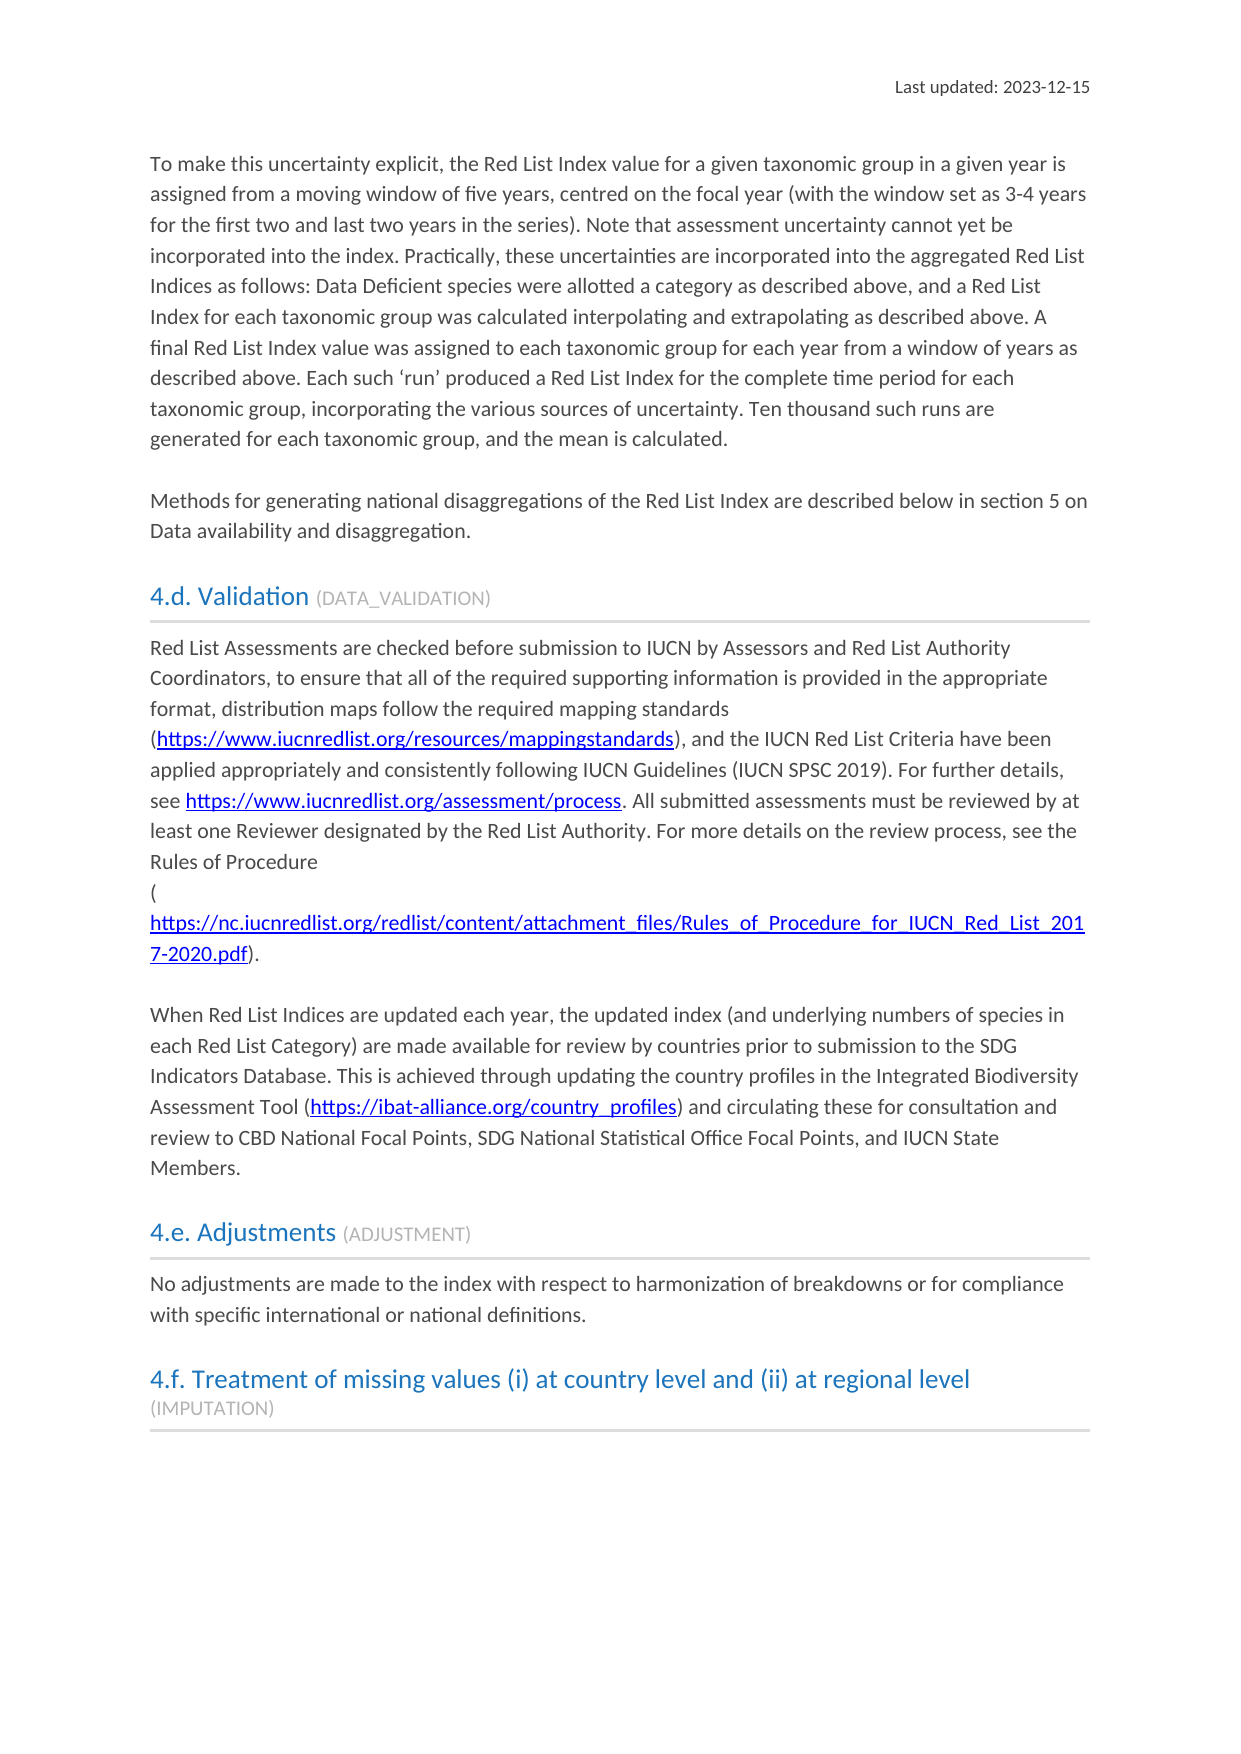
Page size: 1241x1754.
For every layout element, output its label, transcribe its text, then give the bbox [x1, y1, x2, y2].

text When Red List Indices are updated each year, the updated index (and underlying numbers of species in each Red List Category) are made available for review by countries prior to submission to the SDG Indicators Database. This is achieved through updating the country profiles in the Integrated Biodiversity Assessment Tool (https://ibat-alliance.org/country_profiles) and circulating these for consultation and review to CBD National Focal Points, SDG National Statistical Office Focal Points, and IUCN State Members. [150, 1001, 1090, 1181]
text To make this uncertainty explicit, the Red List Index value for a given taxonomic group in a given year is assigned from a moving window of five years, centred on the focal year (with the window set as 3-4 years for the first two and last two years in the series). Note that assessment uncertainty cannot yet be incorporated into the index. Practically, these uncertainties are incorporated into the aggregated Red List Indices as follows: Data Deficient species were allotted a category as described above, and a Red List Index for each taxonomic group was calculated interpolating and extrapolating as described above. A final Red List Index value was assigned to each taxonomic group for each year from a window of years as described above. Each such ‘run’ produced a Red List Index for the complete time period for each taxonomic group, incorporating the various sources of uncertainty. Ten thousand such runs are generated for each taxonomic group, and the mean is calculated. [150, 150, 1090, 452]
text 4.e. Adjustments (ADJUSTMENT) [150, 1216, 1090, 1257]
text 4.d. Validation (DATA_VALIDATION) [150, 579, 1090, 620]
text No adjustments are made to the index with respect to harmonization of breakdowns or for compliance with specific international or national definitions. [150, 1270, 1090, 1328]
text Red List Assessments are checked before submission to IUCN by Assessors and Red List Authority Coordinators, to ensure that all of the required supporting information is provided in the appropriate format, distribution maps follow the required mapping standards (https://www.iucnredlist.org/resources/mappingstandards), and the IUCN Red List Criteria have been applied appropriately and consistently following IUCN Guidelines (IUCN SPSC 2019). For further details, see https://www.iucnredlist.org/assessment/process. All submitted assessments must be reviewed by at least one Reviewer designated by the Red List Authority. For more details on the review process, see the Rules of Procedure (https://nc.iucnredlist.org/redlist/content/attachment_files/Rules_of_Procedure_for_IUCN_Red_List_2017-2020.pdf). [150, 634, 1090, 967]
text Methods for generating national disaggregations of the Red List Index are described below in section 5 on Data availability and disaggregation. [150, 487, 1090, 544]
text 4.f. Treatment of missing values (i) at country level and (ii) at regional level (IMPUTATION) [150, 1362, 1090, 1429]
